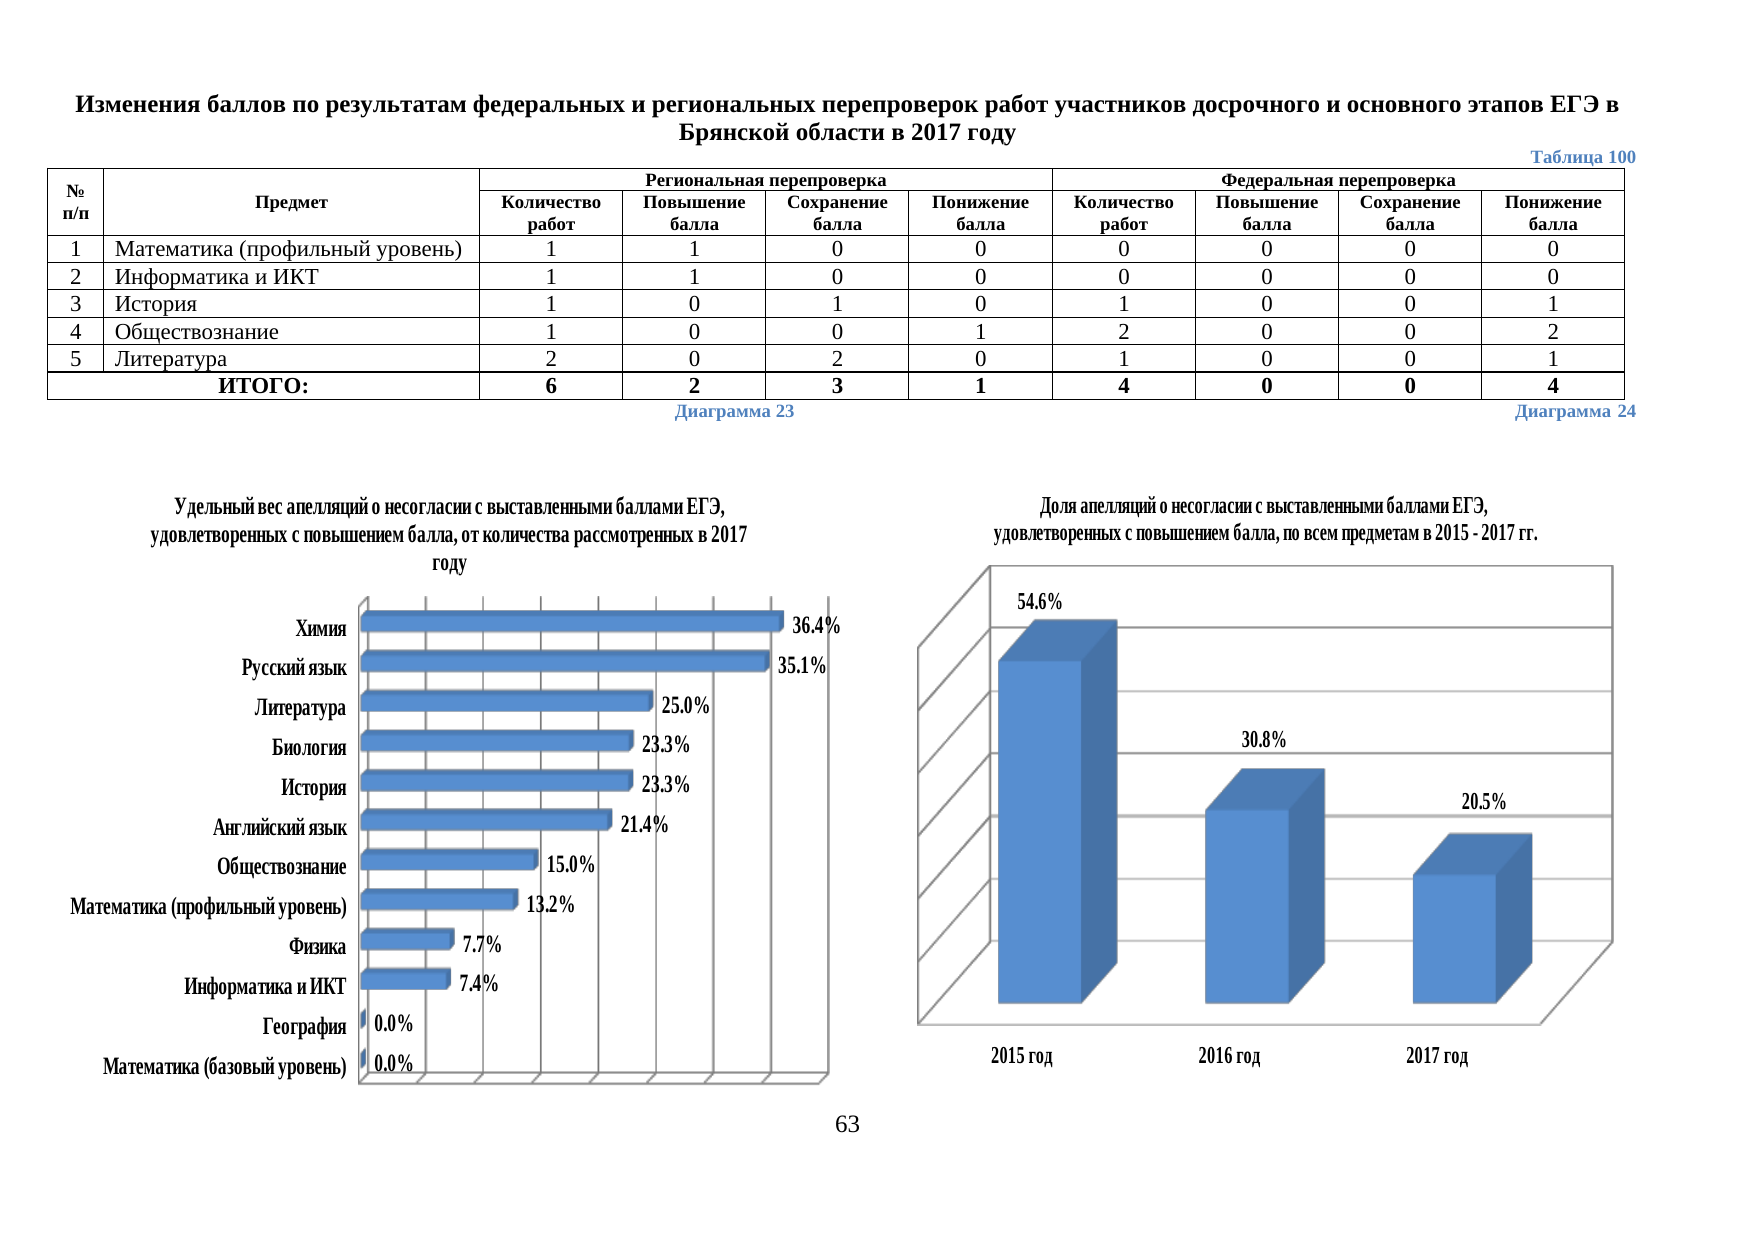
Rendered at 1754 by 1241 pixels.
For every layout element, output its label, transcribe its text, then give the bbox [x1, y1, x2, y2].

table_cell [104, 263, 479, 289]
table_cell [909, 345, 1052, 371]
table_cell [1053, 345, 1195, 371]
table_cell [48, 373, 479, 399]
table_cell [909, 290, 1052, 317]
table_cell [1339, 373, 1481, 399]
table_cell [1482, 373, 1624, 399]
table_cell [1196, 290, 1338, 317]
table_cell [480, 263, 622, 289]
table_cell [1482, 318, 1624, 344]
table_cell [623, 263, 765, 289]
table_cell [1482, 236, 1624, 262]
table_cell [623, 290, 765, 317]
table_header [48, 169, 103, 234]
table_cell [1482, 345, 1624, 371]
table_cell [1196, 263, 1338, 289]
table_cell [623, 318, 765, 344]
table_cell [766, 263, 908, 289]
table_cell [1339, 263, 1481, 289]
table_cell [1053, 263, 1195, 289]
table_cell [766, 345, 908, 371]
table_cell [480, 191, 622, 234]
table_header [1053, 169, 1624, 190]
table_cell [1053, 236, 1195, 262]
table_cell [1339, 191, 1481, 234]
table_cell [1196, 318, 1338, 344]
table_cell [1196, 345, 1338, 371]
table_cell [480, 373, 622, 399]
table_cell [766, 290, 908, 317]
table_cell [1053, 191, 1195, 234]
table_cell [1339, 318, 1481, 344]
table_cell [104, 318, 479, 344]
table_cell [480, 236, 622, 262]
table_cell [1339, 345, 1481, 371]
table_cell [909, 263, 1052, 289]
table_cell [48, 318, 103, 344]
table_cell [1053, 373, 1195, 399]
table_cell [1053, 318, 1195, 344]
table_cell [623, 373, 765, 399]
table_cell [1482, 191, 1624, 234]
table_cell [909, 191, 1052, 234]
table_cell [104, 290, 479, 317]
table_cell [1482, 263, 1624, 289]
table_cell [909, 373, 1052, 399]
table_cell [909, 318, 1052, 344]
text Изменения баллов по результатам федеральных и региональных перепроверок работ участников досрочного и основного этапов ЕГЭ в Брянской области в 2017 году [59, 89, 1636, 146]
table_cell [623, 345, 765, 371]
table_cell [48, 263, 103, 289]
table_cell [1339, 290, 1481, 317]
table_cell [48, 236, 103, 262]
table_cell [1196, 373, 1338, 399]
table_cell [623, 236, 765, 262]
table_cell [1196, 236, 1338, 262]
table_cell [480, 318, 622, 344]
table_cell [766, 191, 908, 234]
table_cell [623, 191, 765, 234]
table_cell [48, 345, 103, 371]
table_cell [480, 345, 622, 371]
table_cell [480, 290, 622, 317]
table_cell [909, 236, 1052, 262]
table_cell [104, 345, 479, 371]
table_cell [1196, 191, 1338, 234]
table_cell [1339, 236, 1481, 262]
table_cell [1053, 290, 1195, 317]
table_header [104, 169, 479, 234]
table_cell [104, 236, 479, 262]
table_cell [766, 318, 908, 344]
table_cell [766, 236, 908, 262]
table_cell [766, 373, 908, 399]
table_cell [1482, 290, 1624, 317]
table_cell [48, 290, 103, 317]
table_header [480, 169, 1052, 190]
